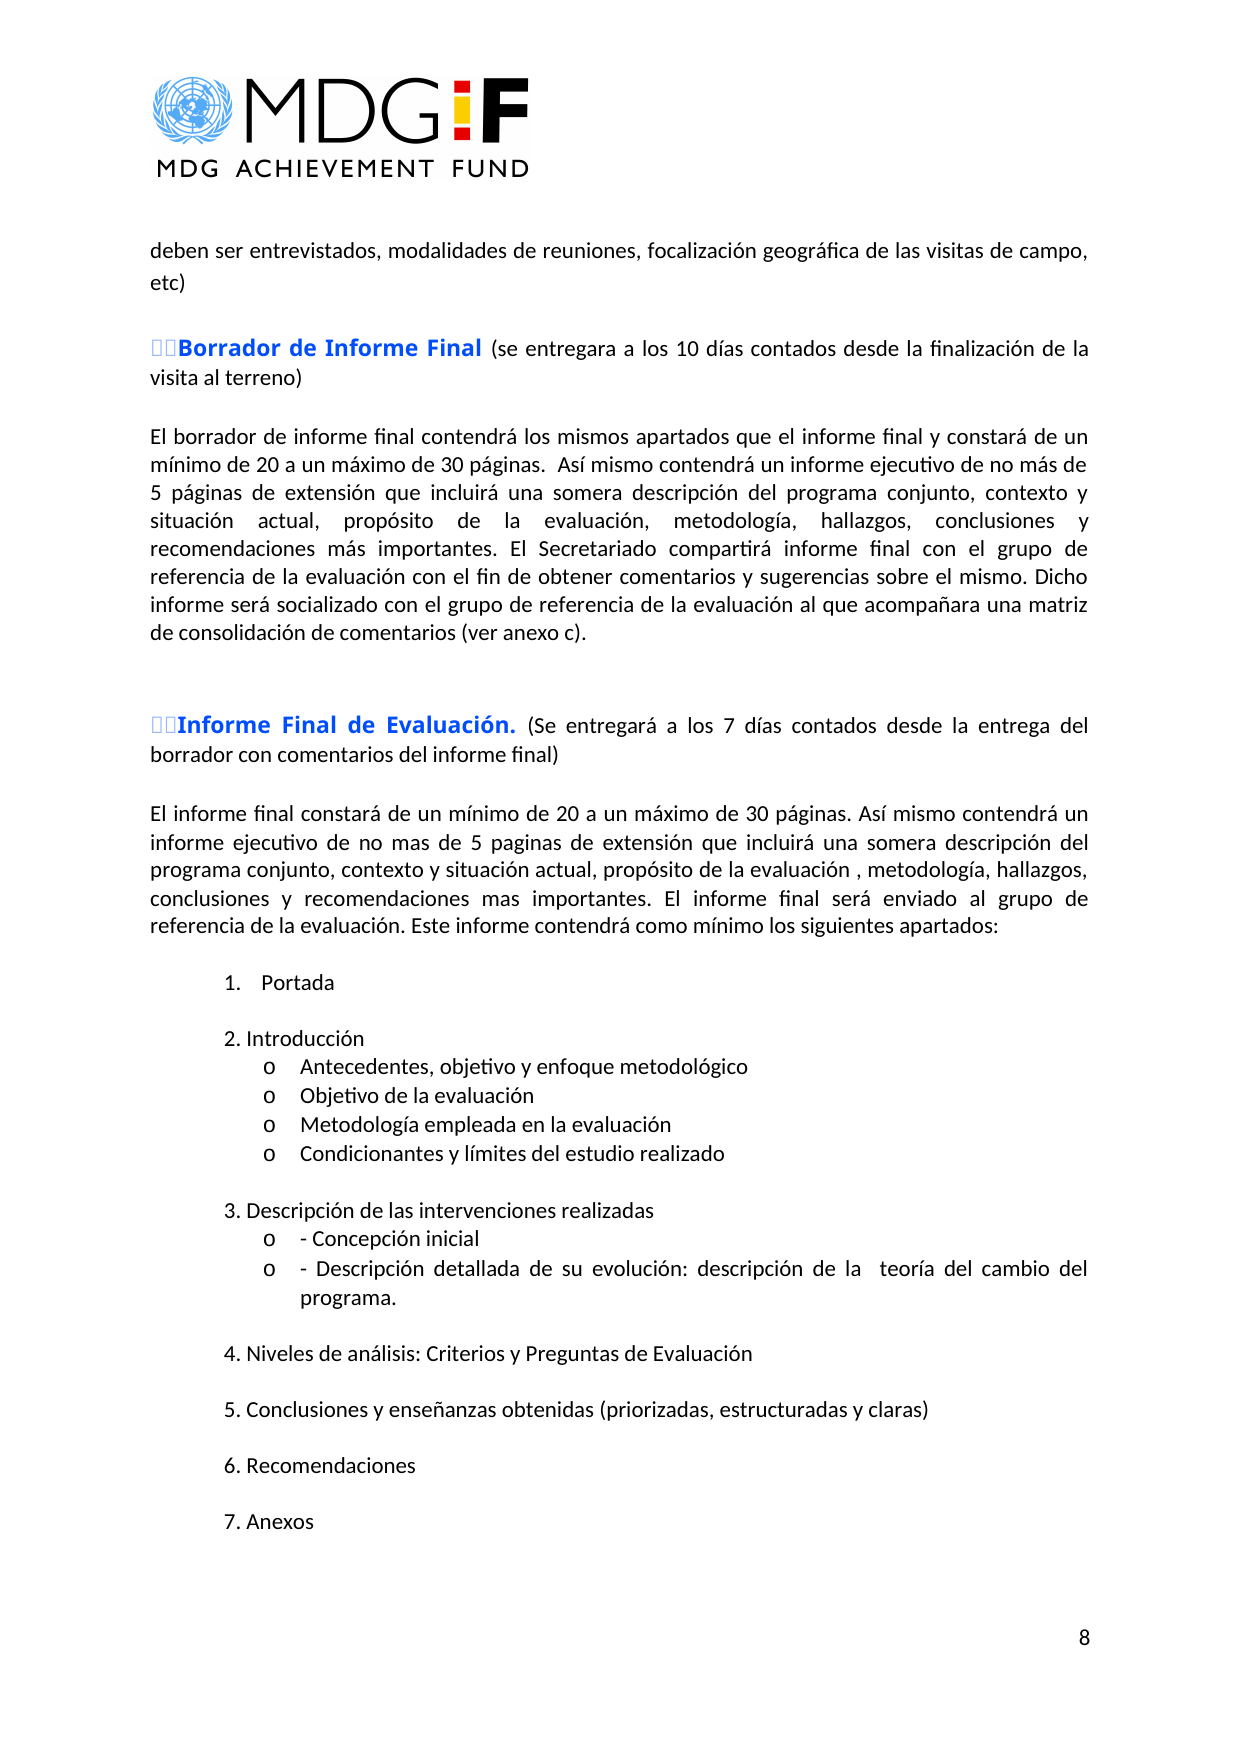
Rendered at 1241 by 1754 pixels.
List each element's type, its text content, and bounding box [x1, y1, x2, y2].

picture [150, 75, 531, 180]
text 6. Recomendaciones [224, 1451, 1090, 1479]
text Informe Final de Evaluación. (Se entregará a los 7 días contados desde la entrega del borrador con comentarios del informe final) [150, 709, 1090, 768]
text 7. Anexos [224, 1507, 1090, 1535]
list - Concepción inicial [262, 1224, 1090, 1254]
text 4. Niveles de análisis: Criterios y Preguntas de Evaluación [224, 1339, 1090, 1367]
list Objetivo de la evaluación [262, 1081, 1090, 1110]
text El borrador de informe final contendrá los mismos apartados que el informe final y constará de un mínimo de 20 a un máximo de 30 páginas. Así mismo contendrá un informe ejecutivo de no más de 5 páginas de extensión que incluirá una somera descripción del programa conjunto, contexto y situación actual, propósito de la evaluación, metodología, hallazgos, conclusiones y recomendaciones más importantes. El Secretariado compartirá informe final con el grupo de referencia de la evaluación con el fin de obtener comentarios y sugerencias sobre el mismo. Dicho informe será socializado con el grupo de referencia de la evaluación al que acompañara una matriz de consolidación de comentarios (ver anexo c). [150, 422, 1090, 647]
text 3. Descripción de las intervenciones realizadas [224, 1196, 1090, 1224]
list Condicionantes y límites del estudio realizado [262, 1139, 1090, 1168]
text Borrador de Informe Final (se entregara a los 10 días contados desde la finalización de la visita al terreno) [150, 332, 1090, 391]
text 5. Conclusiones y enseñanzas obtenidas (priorizadas, estructuradas y claras) [224, 1395, 1090, 1423]
list Antecedentes, objetivo y enfoque metodológico [262, 1052, 1090, 1081]
list Portada [224, 968, 1090, 996]
text 2. Introducción [224, 1024, 1090, 1052]
list Metodología empleada en la evaluación [262, 1110, 1090, 1139]
list - Descripción detallada de su evolución: descripción de la teoría del cambio del programa. [262, 1254, 1090, 1311]
text El informe final constará de un mínimo de 20 a un máximo de 30 páginas. Así mismo contendrá un informe ejecutivo de no mas de 5 paginas de extensión que incluirá una somera descripción del programa conjunto, contexto y situación actual, propósito de la evaluación , metodología, hallazgos, conclusiones y recomendaciones mas importantes. El informe final será enviado al grupo de referencia de la evaluación. Este informe contendrá como mínimo los siguientes apartados: [150, 799, 1090, 940]
